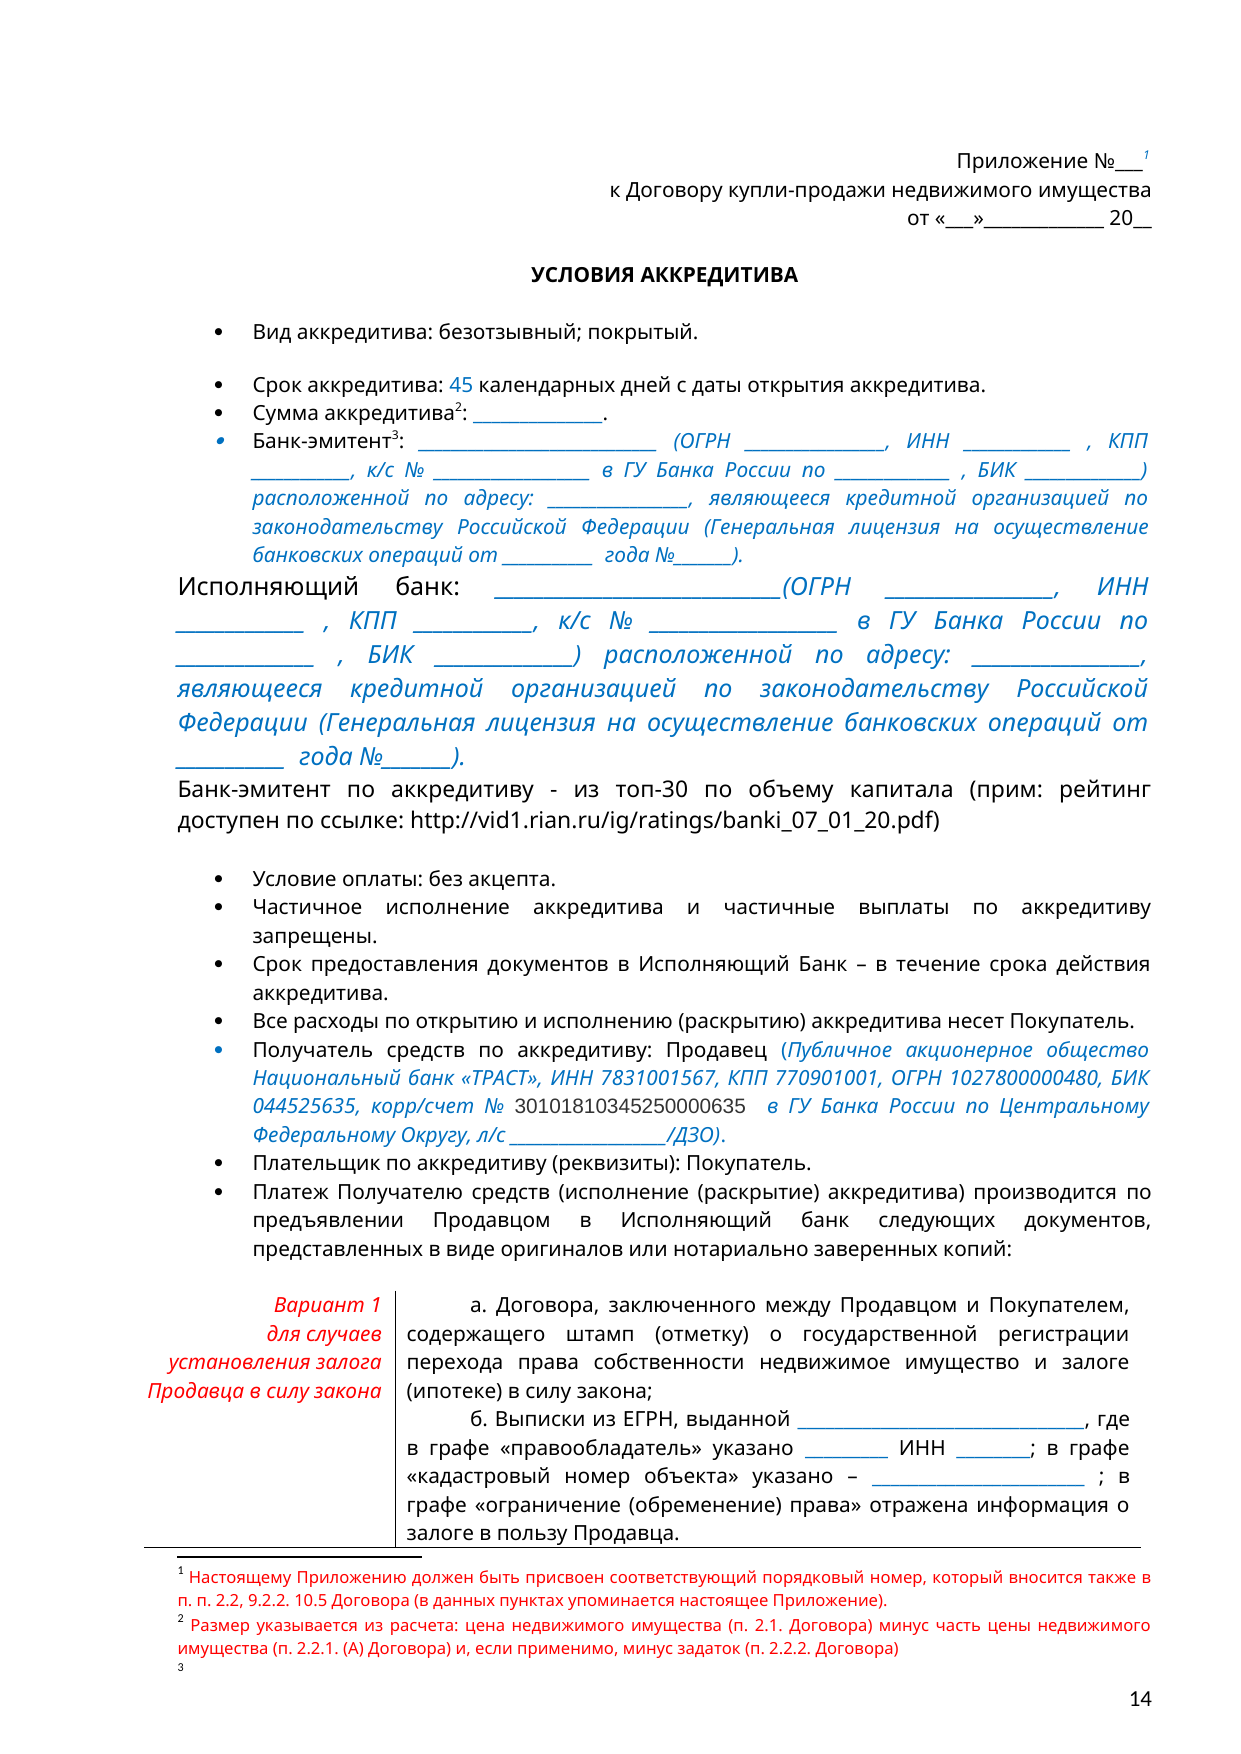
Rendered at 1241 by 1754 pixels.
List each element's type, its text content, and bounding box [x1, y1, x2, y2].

list Плательщик по аккредитиву (реквизиты): Покупатель. [215, 1148, 1152, 1177]
list Платеж Получателю средств (исполнение (раскрытие) аккредитива) производится по предъявлении Продавцом в Исполняющий банк следующих документов, представленных в виде оригиналов или нотариально заверенных копий: [215, 1177, 1152, 1262]
list Сумма аккредитива: ______________. [215, 398, 1152, 427]
list Частичное исполнение аккредитива и частичные выплаты по аккредитиву запрещены. [215, 892, 1152, 949]
list Получатель средств по аккредитиву: Продавец (Публичное акционерное общество Национальный банк «ТРАСТ», ИНН 7831001567, КПП 770901001, ОГРН 1027800000480, БИК 044525635, корр/счет № 30101810345250000635 в ГУ Банка России по Центральному Федеральному Округу, л/с ___________________/ДЗО). [215, 1035, 1152, 1148]
text к Договору купли-продажи недвижимого имущества [177, 175, 1152, 203]
list Срок предоставления документов в Исполняющий Банк – в течение срока действия аккредитива. [215, 949, 1152, 1006]
list Срок аккредитива: 45 календарных дней с даты открытия аккредитива. [215, 370, 1152, 398]
list Банк-эмитент: _____________________________ (ОГРН _________________, ИНН _____________ , КПП ____________, к/с № ___________________ в ГУ Банка России по ______________ , БИК ______________) расположенной по адресу: _________________, являющееся кредитной организацией по законодательству Российской Федерации (Генеральная лицензия на осуществление банковских операций от ___________ года №_______). [215, 427, 1152, 569]
table_header Вариант 1 для случаев установления залога Продавца в силу закона [144, 1291, 395, 1547]
text Приложение №___ [177, 147, 1152, 175]
text Банк-эмитент по аккредитиву - из топ-30 по объему капитала (прим: рейтинг доступен по ссылке: http://vid1.rian.ru/ig/ratings/banki_07_01_20.pdf) [177, 773, 1152, 836]
text от «___»_____________ 20__ [251, 203, 1152, 232]
table_header а. Договора, заключенного между Продавцом и Покупателем, содержащего штамп (отметку) о государственной регистрации перехода права собственности недвижимое имущество и залоге (ипотеке) в силу закона; б. Выписки из ЕГРН, выданной _______________________________, где в графе «правообладатель» указано _________ ИНН ________; в графе «кадастровый номер объекта» указано – _______________________ ; в графе «ограничение (обременение) права» отражена информация о залоге в пользу Продавца. [396, 1291, 1141, 1547]
text УСЛОВИЯ АККРЕДИТИВА [177, 260, 1152, 289]
text Исполняющий банк: _____________________________(ОГРН _________________, ИНН _____________ , КПП ____________, к/с № ___________________ в ГУ Банка России по ______________ , БИК ______________) расположенной по адресу: _________________, являющееся кредитной организацией по законодательству Российской Федерации (Генеральная лицензия на осуществление банковских операций от ___________ года №_______). [177, 569, 1152, 773]
list Вид аккредитива: безотзывный; покрытый. [215, 317, 1152, 346]
list Условие оплаты: без акцепта. [215, 864, 1152, 892]
list Все расходы по открытию и исполнению (раскрытию) аккредитива несет Покупатель. [215, 1006, 1152, 1035]
